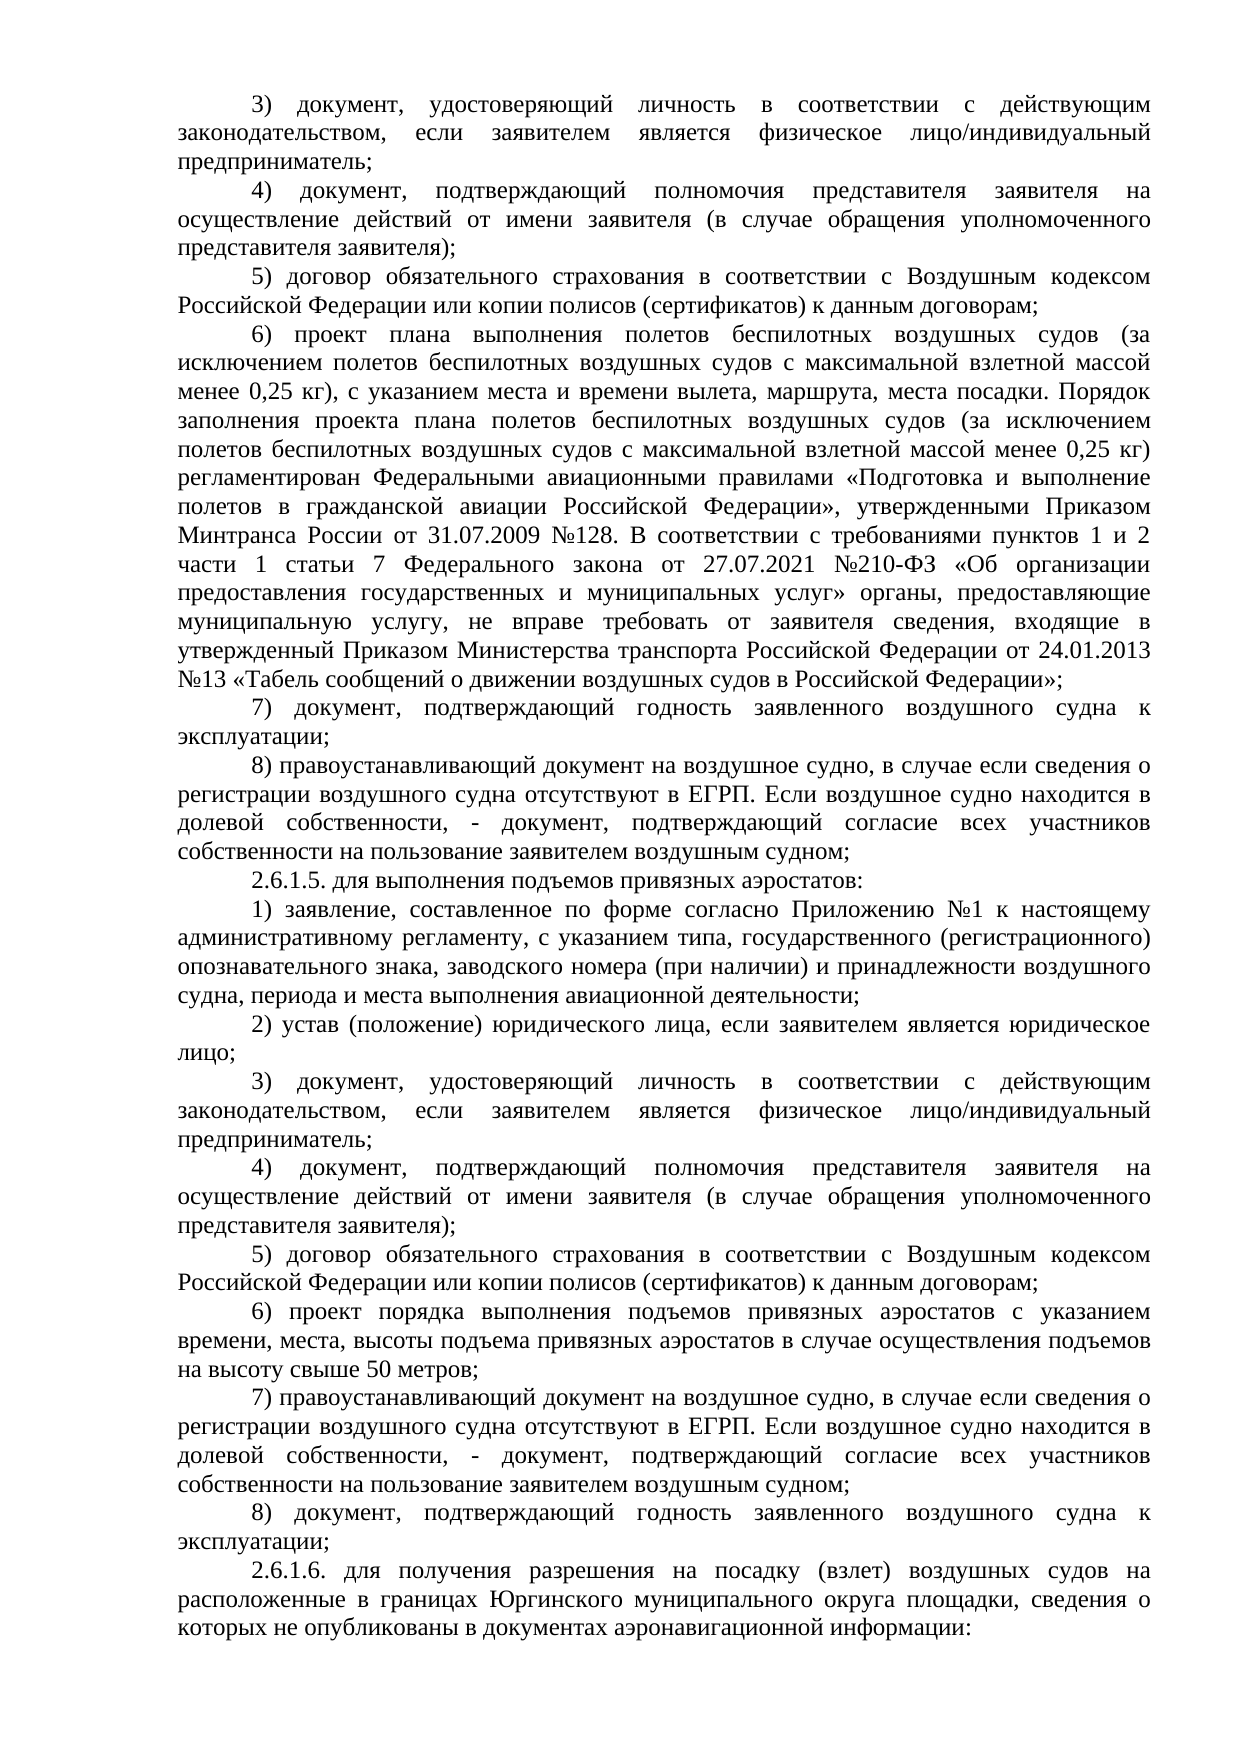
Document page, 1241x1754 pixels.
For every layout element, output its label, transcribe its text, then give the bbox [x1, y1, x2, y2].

text 5) договор обязательного страхования в соответствии с Воздушным кодексом Российской Федерации или копии полисов (сертификатов) к данным договорам; [177, 261, 1152, 319]
text 1) заявление, составленное по форме согласно Приложению №1 к настоящему административному регламенту, с указанием типа, государственного (регистрационного) опознавательного знака, заводского номера (при наличии) и принадлежности воздушного судна, периода и места выполнения авиационной деятельности; [177, 894, 1152, 1009]
text 2) устав (положение) юридического лица, если заявителем является юридическое лицо; [177, 1009, 1152, 1066]
text 8) правоустанавливающий документ на воздушное судно, в случае если сведения о регистрации воздушного судна отсутствуют в ЕГРП. Если воздушное судно находится в долевой собственности, - документ, подтверждающий согласие всех участников собственности на пользование заявителем воздушным судном; [177, 750, 1152, 865]
text 8) документ, подтверждающий годность заявленного воздушного судна к эксплуатации; [177, 1497, 1152, 1555]
text 2.6.1.5. для выполнения подъемов привязных аэростатов: [177, 865, 1152, 894]
text 3) документ, удостоверяющий личность в соответствии с действующим законодательством, если заявителем является физическое лицо/индивидуальный предприниматель; [177, 1066, 1152, 1152]
text 6) проект плана выполнения полетов беспилотных воздушных судов (за исключением полетов беспилотных воздушных судов с максимальной взлетной массой менее 0,25 кг), с указанием места и времени вылета, маршрута, места посадки. Порядок заполнения проекта плана полетов беспилотных воздушных судов (за исключением полетов беспилотных воздушных судов с максимальной взлетной массой менее 0,25 кг) регламентирован Федеральными авиационными правилами «Подготовка и выполнение полетов в гражданской авиации Российской Федерации», утвержденными Приказом Минтранса России от 31.07.2009 №128. В соответствии с требованиями пунктов 1 и 2 части 1 статьи 7 Федерального закона от 27.07.2021 №210-ФЗ «Об организации предоставления государственных и муниципальных услуг» органы, предоставляющие муниципальную услугу, не вправе требовать от заявителя сведения, входящие в утвержденный Приказом Министерства транспорта Российской Федерации от 24.01.2013 №13 «Табель сообщений о движении воздушных судов в Российской Федерации»; [177, 319, 1152, 692]
text 5) договор обязательного страхования в соответствии с Воздушным кодексом Российской Федерации или копии полисов (сертификатов) к данным договорам; [177, 1239, 1152, 1296]
text 6) проект порядка выполнения подъемов привязных аэростатов с указанием времени, места, высоты подъема привязных аэростатов в случае осуществления подъемов на высоту свыше 50 метров; [177, 1296, 1152, 1382]
text 3) документ, удостоверяющий личность в соответствии с действующим законодательством, если заявителем является физическое лицо/индивидуальный предприниматель; [177, 89, 1152, 175]
text 2.6.1.6. для получения разрешения на посадку (взлет) воздушных судов на расположенные в границах Юргинского муниципального округа площадки, сведения о которых не опубликованы в документах аэронавигационной информации: [177, 1555, 1152, 1641]
text 7) правоустанавливающий документ на воздушное судно, в случае если сведения о регистрации воздушного судна отсутствуют в ЕГРП. Если воздушное судно находится в долевой собственности, - документ, подтверждающий согласие всех участников собственности на пользование заявителем воздушным судном; [177, 1382, 1152, 1497]
text 7) документ, подтверждающий годность заявленного воздушного судна к эксплуатации; [177, 692, 1152, 750]
